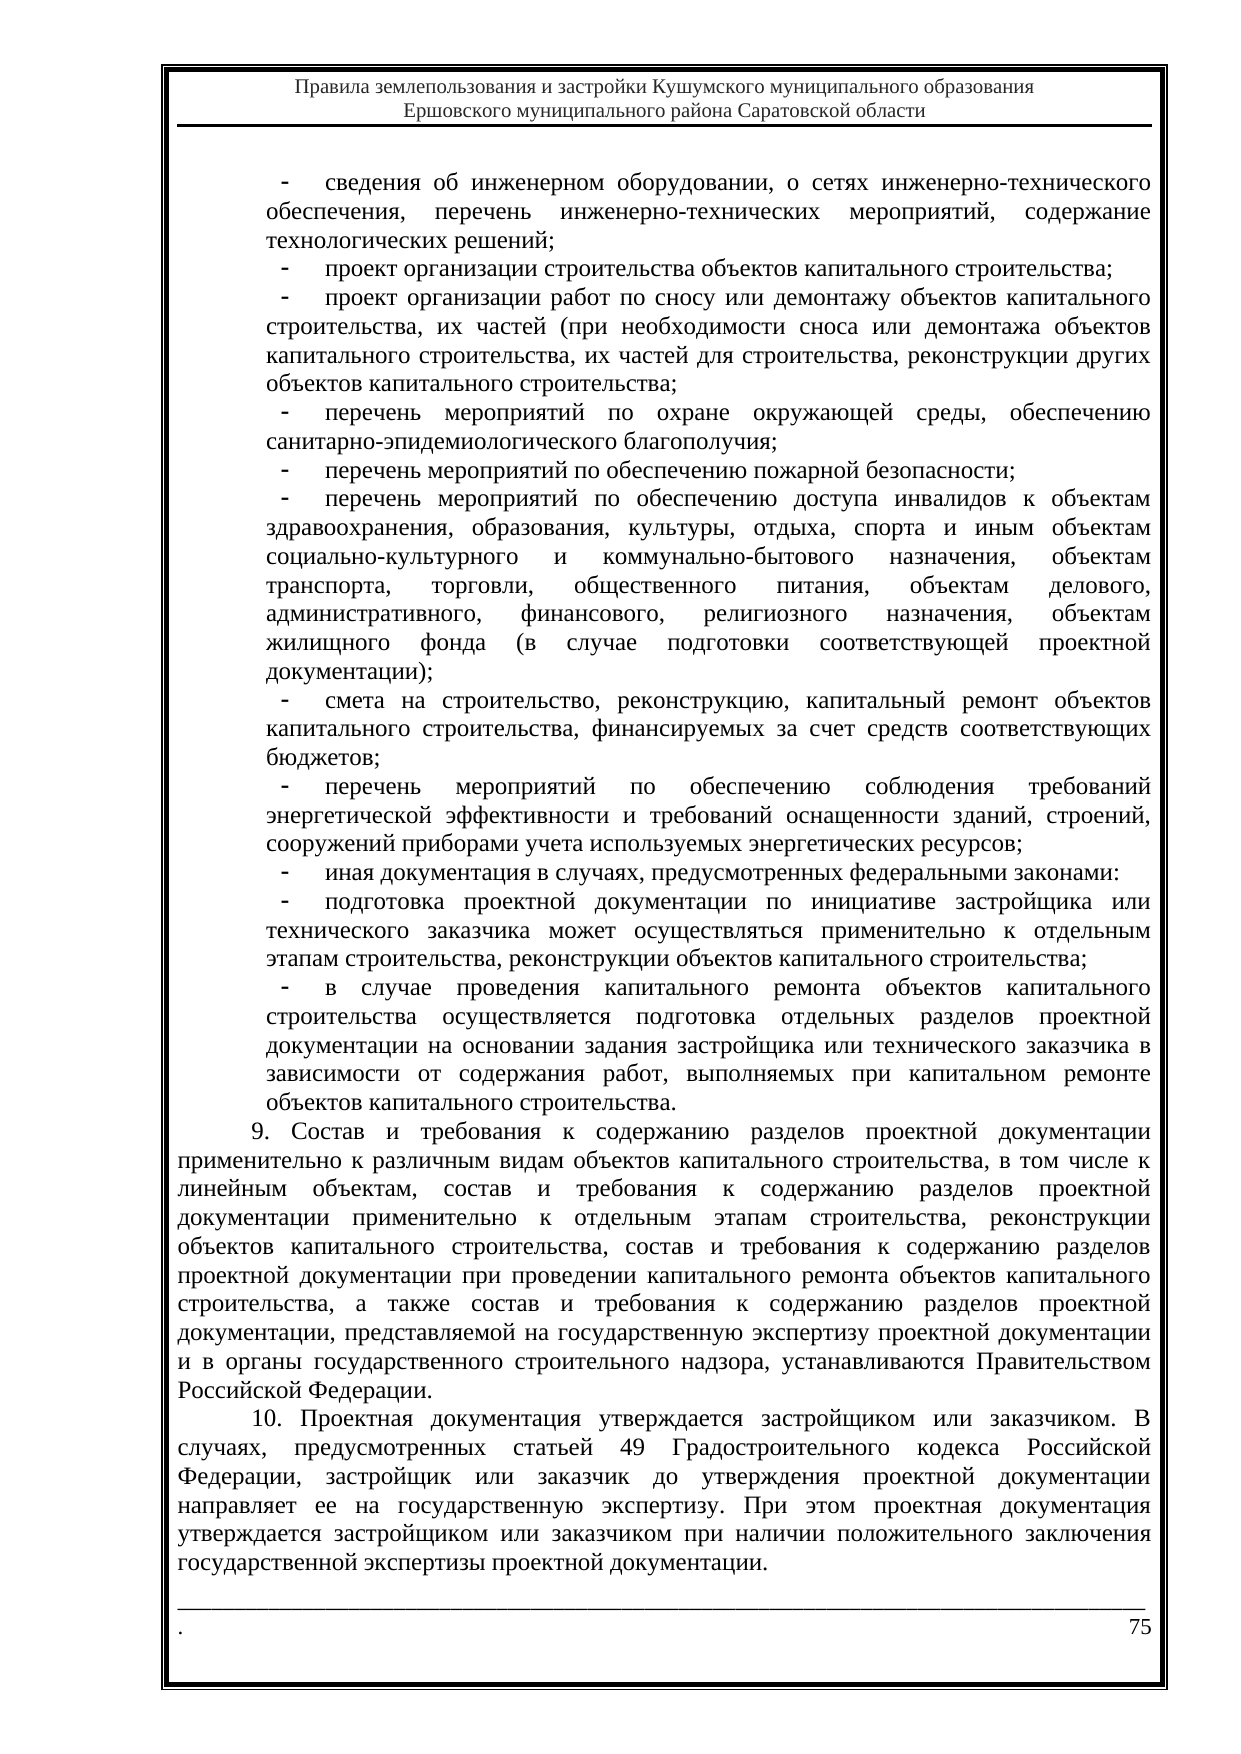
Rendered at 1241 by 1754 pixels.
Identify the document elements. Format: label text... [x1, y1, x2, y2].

list иная документация в случаях, предусмотренных федеральными законами: [266, 857, 1152, 886]
list сведения об инженерном оборудовании, о сетях инженерно-технического обеспечения, перечень инженерно-технических мероприятий, содержание технологических решений; [266, 167, 1152, 253]
list перечень мероприятий по обеспечению пожарной безопасности; [266, 455, 1152, 483]
text 10. Проектная документация утверждается застройщиком или заказчиком. В случаях, предусмотренных статьей 49 Градостроительного кодекса Российской Федерации, застройщик или заказчик до утверждения проектной документации направляет ее на государственную экспертизу. При этом проектная документация утверждается застройщиком или заказчиком при наличии положительного заключения государственной экспертизы проектной документации. [177, 1403, 1152, 1576]
text 9. Состав и требования к содержанию разделов проектной документации применительно к различным видам объектов капитального строительства, в том числе к линейным объектам, состав и требования к содержанию разделов проектной документации применительно к отдельным этапам строительства, реконструкции объектов капитального строительства, состав и требования к содержанию разделов проектной документации при проведении капитального ремонта объектов капитального строительства, а также состав и требования к содержанию разделов проектной документации, представляемой на государственную экспертизу проектной документации и в органы государственного строительного надзора, устанавливаются Правительством Российской Федерации. [177, 1116, 1152, 1403]
list подготовка проектной документации по инициативе застройщика или технического заказчика может осуществляться применительно к отдельным этапам строительства, реконструкции объектов капитального строительства; [266, 886, 1152, 972]
list перечень мероприятий по обеспечению доступа инвалидов к объектам здравоохранения, образования, культуры, отдыха, спорта и иным объектам социально-культурного и коммунально-бытового назначения, объектам транспорта, торговли, общественного питания, объектам делового, административного, финансового, религиозного назначения, объектам жилищного фонда (в случае подготовки соответствующей проектной документации); [266, 483, 1152, 685]
list проект организации строительства объектов капитального строительства; [266, 253, 1152, 282]
list в случае проведения капитального ремонта объектов капитального строительства осуществляется подготовка отдельных разделов проектной документации на основании задания застройщика или технического заказчика в зависимости от содержания работ, выполняемых при капитальном ремонте объектов капитального строительства. [266, 972, 1152, 1116]
list смета на строительство, реконструкцию, капитальный ремонт объектов капитального строительства, финансируемых за счет средств соответствующих бюджетов; [266, 685, 1152, 771]
list проект организации работ по сносу или демонтажу объектов капитального строительства, их частей (при необходимости сноса или демонтажа объектов капитального строительства, их частей для строительства, реконструкции других объектов капитального строительства; [266, 282, 1152, 397]
list перечень мероприятий по обеспечению соблюдения требований энергетической эффективности и требований оснащенности зданий, строений, сооружений приборами учета используемых энергетических ресурсов; [266, 771, 1152, 857]
list перечень мероприятий по охране окружающей среды, обеспечению санитарно-эпидемиологического благополучия; [266, 397, 1152, 455]
